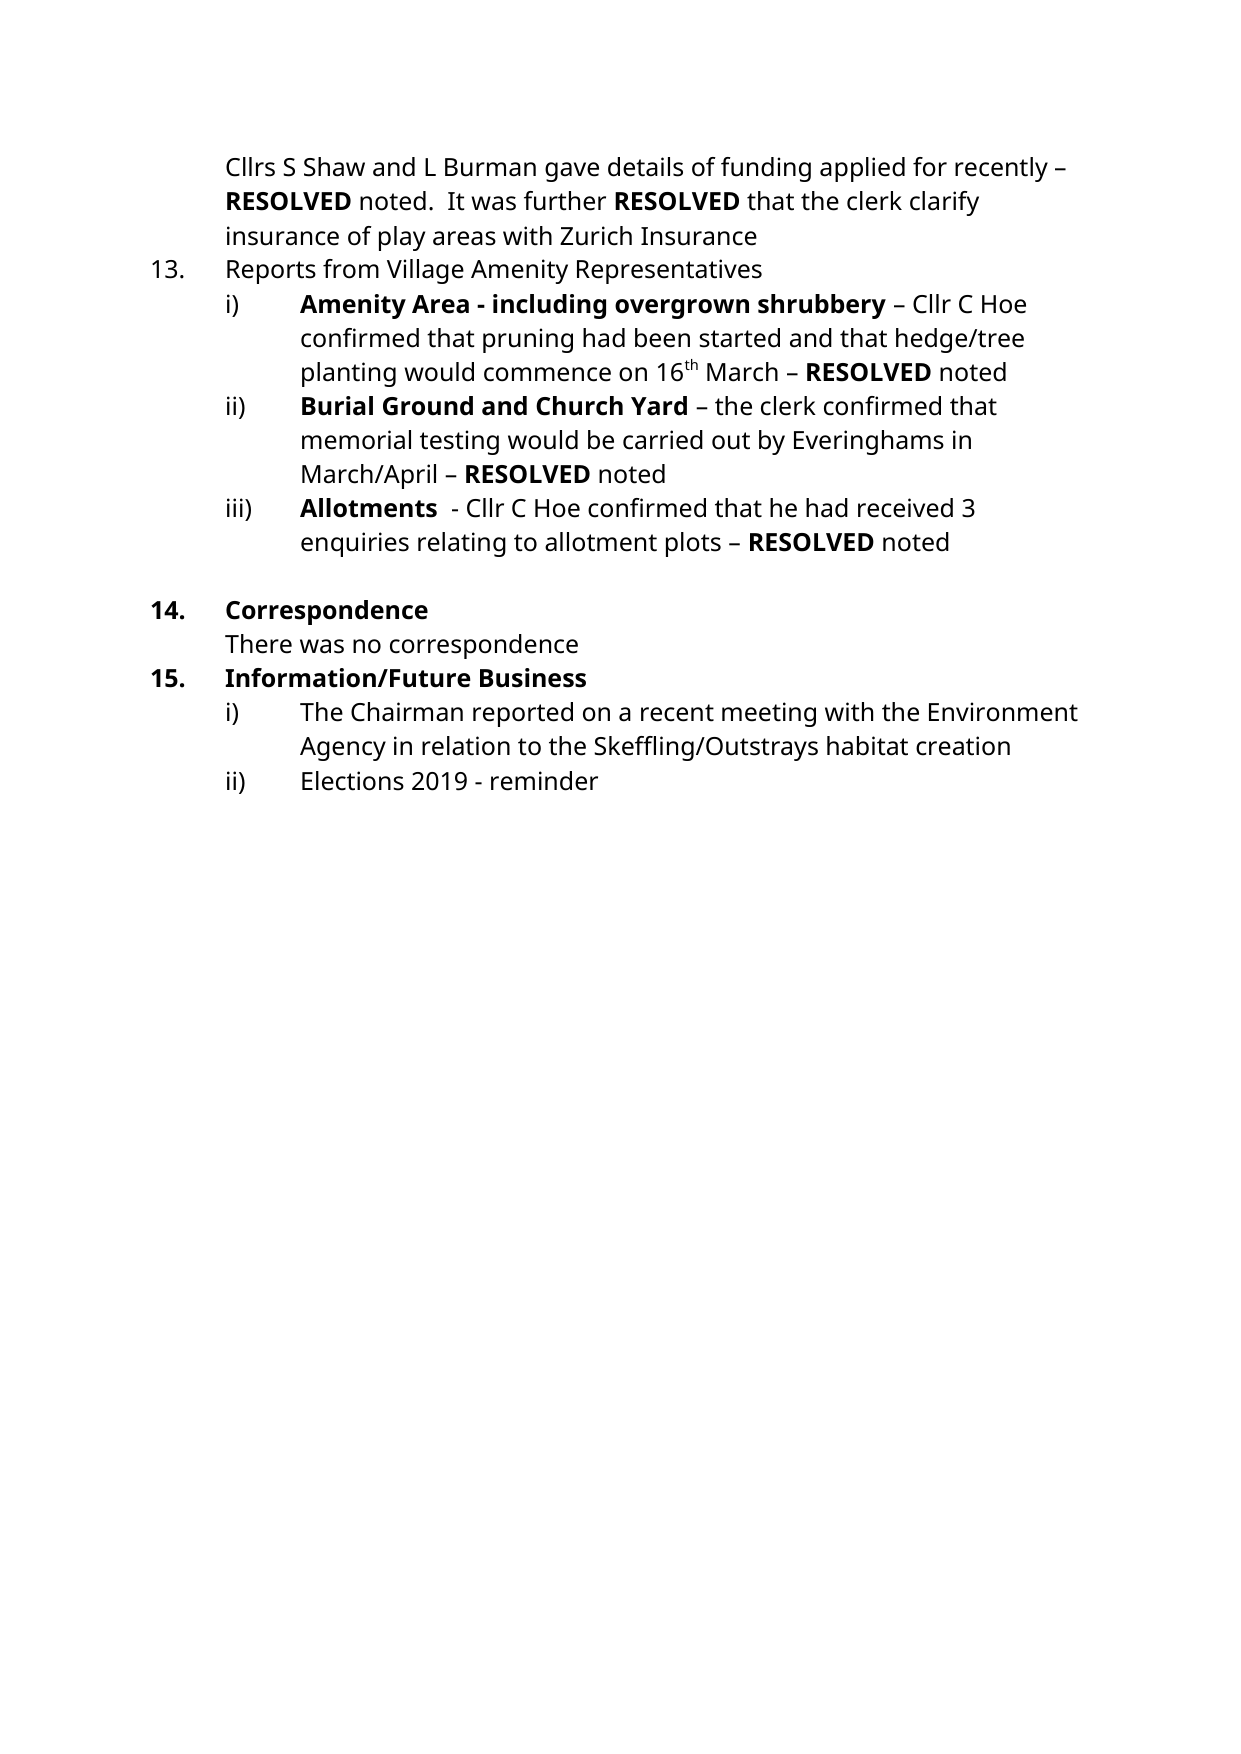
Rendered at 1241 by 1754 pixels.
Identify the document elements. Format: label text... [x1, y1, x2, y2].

text 13. Reports from Village Amenity Representatives [150, 252, 1090, 286]
text 15. Information/Future Business [150, 661, 1090, 695]
text i) Amenity Area - including overgrown shrubbery – Cllr C Hoe confirmed that pruning had been started and that hedge/tree planting would commence on 16th March – RESOLVED noted [225, 286, 1090, 388]
text There was no correspondence [150, 627, 1090, 661]
text i) The Chairman reported on a recent meeting with the Environment Agency in relation to the Skeffling/Outstrays habitat creation [225, 695, 1090, 763]
list Allotments - Cllr C Hoe confirmed that he had received 3 enquiries relating to allotment plots – RESOLVED noted [225, 491, 1090, 559]
text 14. Correspondence [150, 593, 1090, 627]
text ii) Burial Ground and Church Yard – the clerk confirmed that memorial testing would be carried out by Everinghams in March/April – RESOLVED noted [225, 388, 1090, 491]
text Cllrs S Shaw and L Burman gave details of funding applied for recently – RESOLVED noted. It was further RESOLVED that the clerk clarify insurance of play areas with Zurich Insurance [225, 150, 1090, 252]
text ii) Elections 2019 - reminder [225, 763, 1090, 797]
